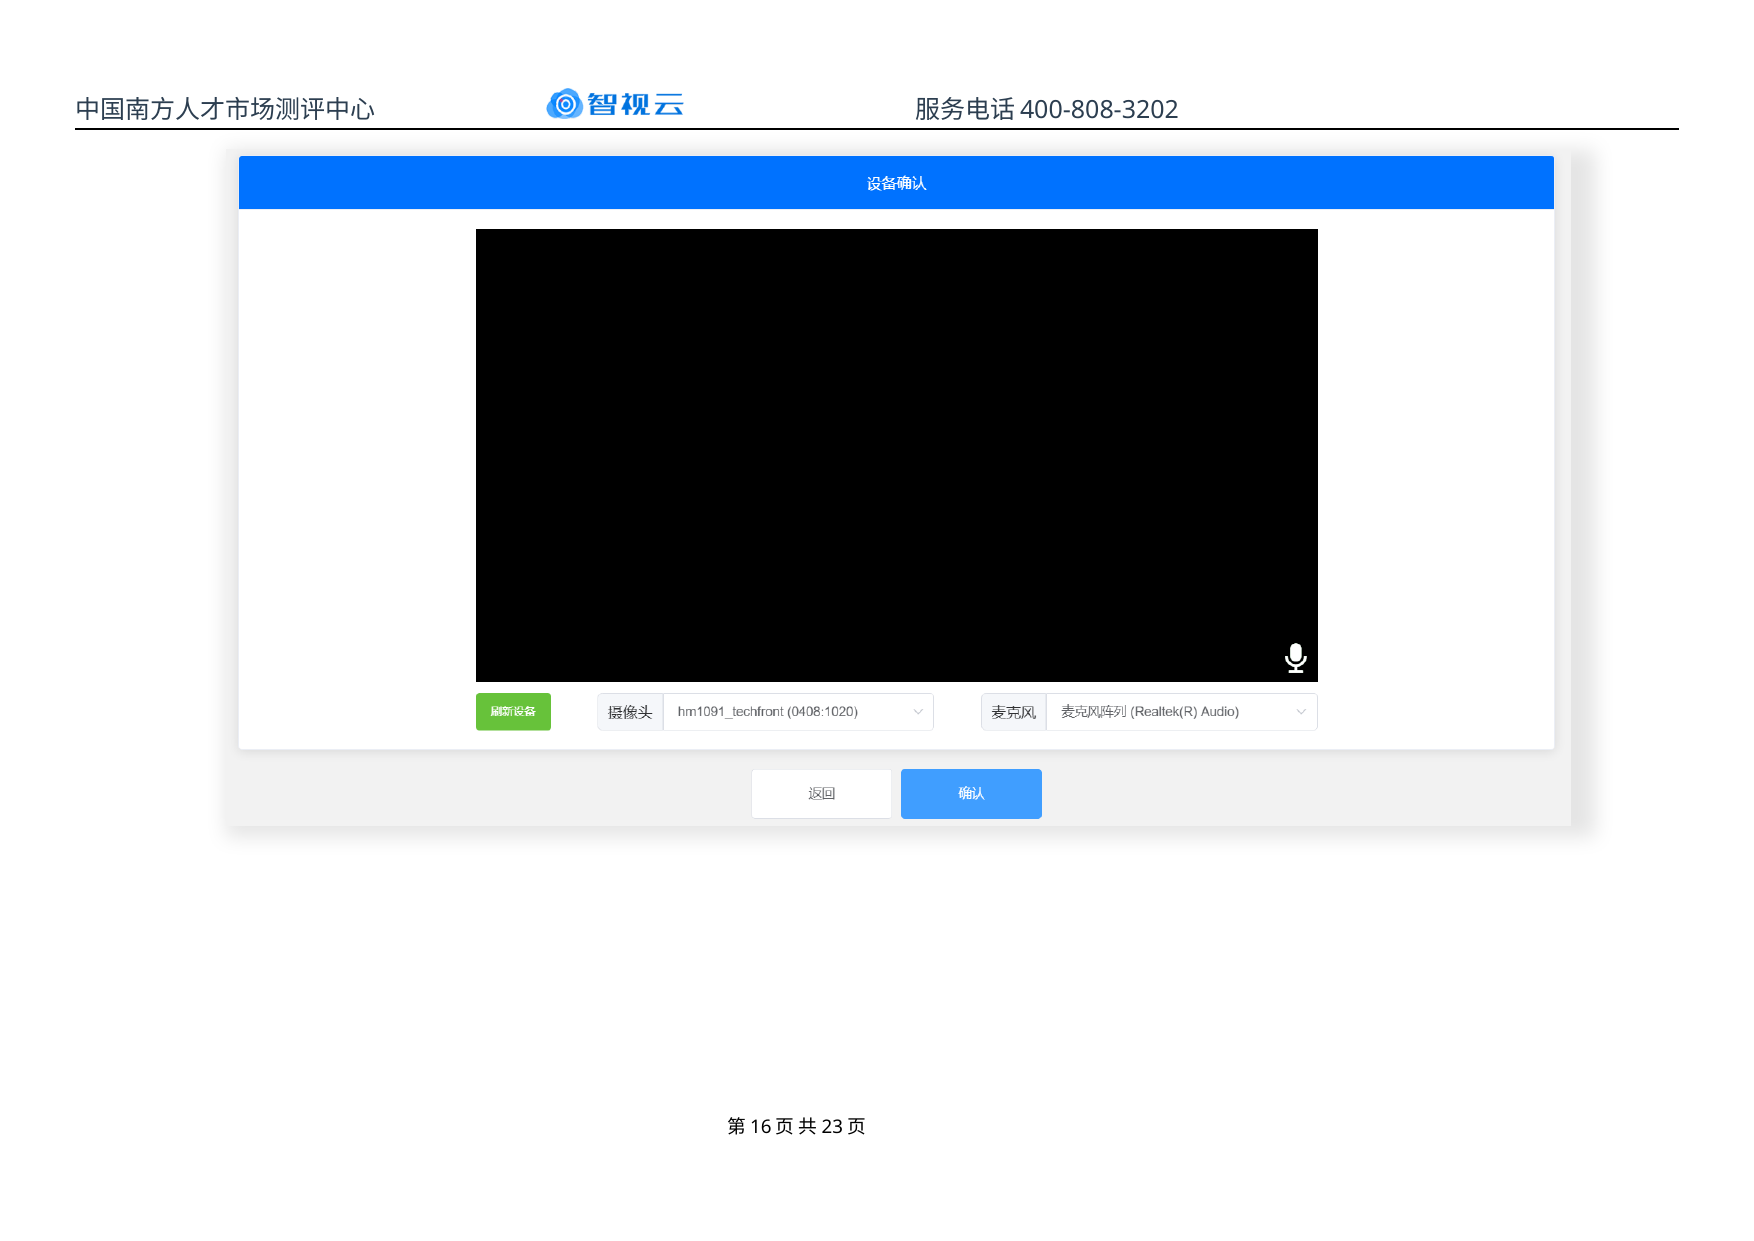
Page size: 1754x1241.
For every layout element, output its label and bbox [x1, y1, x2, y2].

picture [226, 149, 1571, 826]
picture [546, 88, 686, 119]
